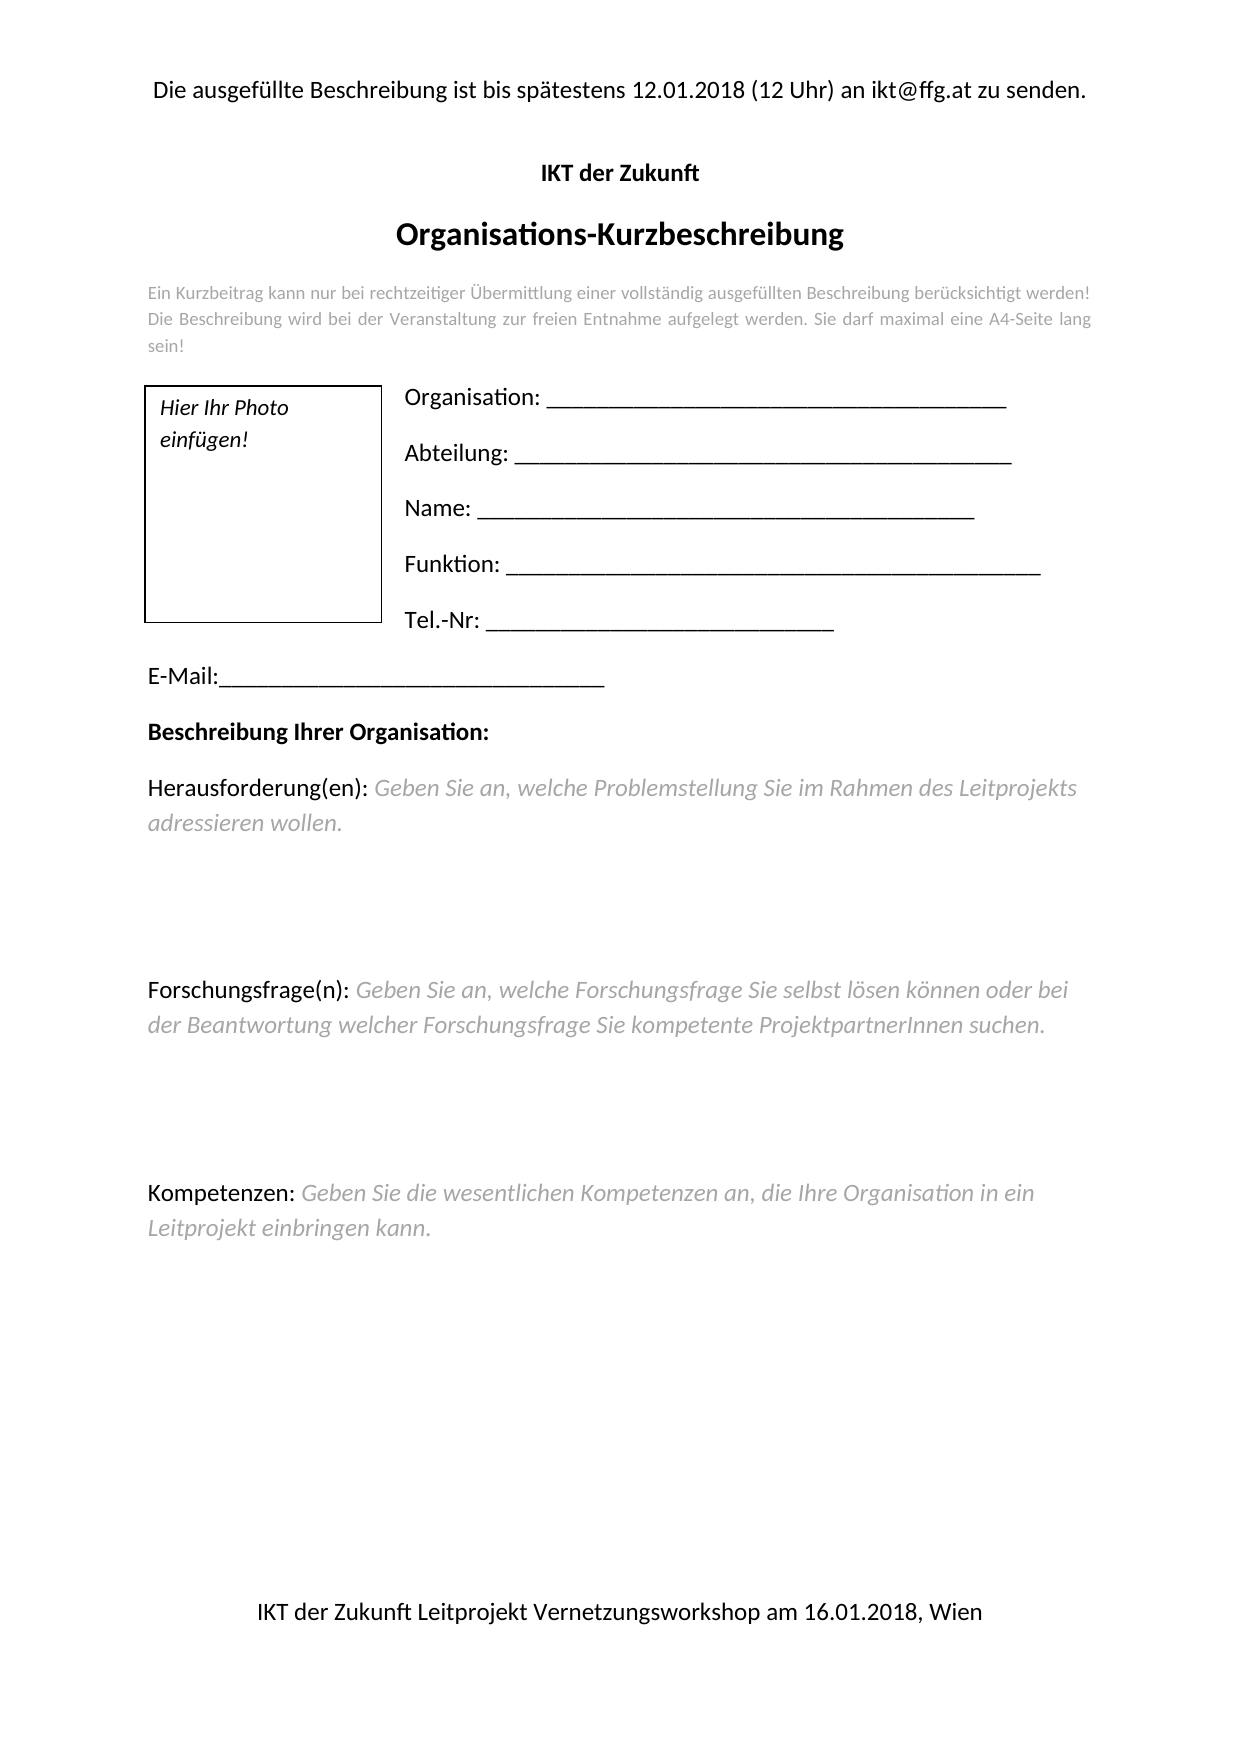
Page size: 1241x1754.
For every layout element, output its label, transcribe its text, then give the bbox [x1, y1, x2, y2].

text Herausforderung(en): Geben Sie an, welche Problemstellung Sie im Rahmen des Leitprojekts adressieren wollen. [148, 772, 1093, 837]
text Abteilung: ________________________________________ [382, 437, 1093, 467]
text Ein Kurzbeitrag kann nur bei rechtzeitiger Übermittlung einer vollständig ausgefüllten Beschreibung berücksichtigt werden! Die Beschreibung wird bei der Veranstaltung zur freien Entnahme aufgelegt werden. Sie darf maximal eine A4-Seite lang sein! [148, 281, 1093, 357]
text Tel.-Nr: ____________________________ [148, 604, 1093, 635]
text Forschungsfrage(n): Geben Sie an, welche Forschungsfrage Sie selbst lösen können oder bei der Beantwortung welcher Forschungsfrage Sie kompetente ProjektpartnerInnen suchen. [148, 974, 1093, 1040]
text Organisation: _____________________________________ [148, 381, 1093, 411]
text Beschreibung Ihrer Organisation: [148, 716, 1093, 746]
text IKT der Zukunft [148, 158, 1093, 188]
text Name: ________________________________________ [382, 493, 1093, 523]
text Organisations-Kurzbeschreibung [148, 213, 1093, 254]
text E-Mail:_______________________________ [148, 660, 1093, 691]
text Funktion: ___________________________________________ [382, 548, 1093, 579]
text Kompetenzen: Geben Sie die wesentlichen Kompetenzen an, die Ihre Organisation in ein Leitprojekt einbringen kann. [148, 1177, 1093, 1242]
